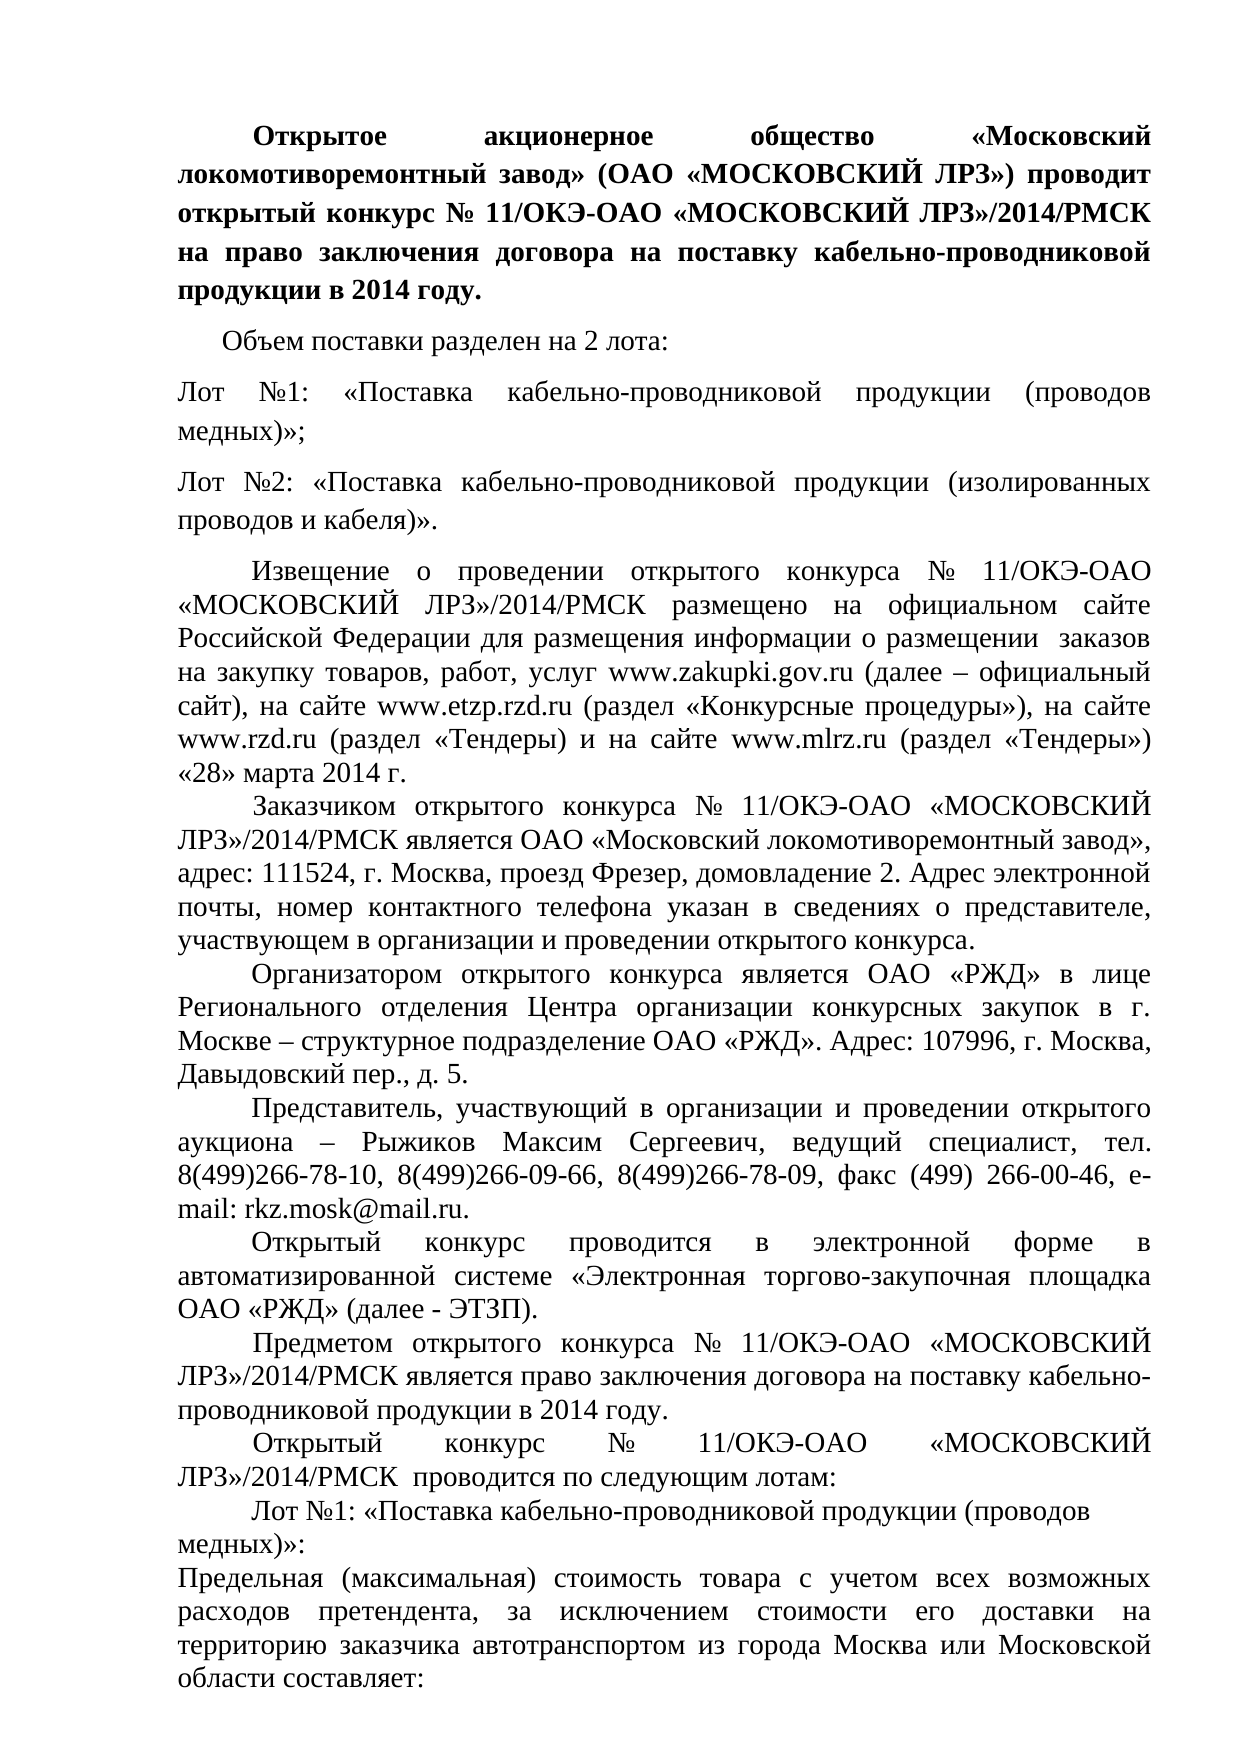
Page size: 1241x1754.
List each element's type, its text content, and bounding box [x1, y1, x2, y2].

text Лот №1: «Поставка кабельно-проводниковой продукции (проводов медных)»: [177, 1493, 1145, 1560]
text Открытый конкурс № 11/ОКЭ-ОАО «МОСКОВСКИЙ ЛРЗ»/2014/РМСК проводится по следующим лотам: [177, 1426, 1152, 1493]
text Заказчиком открытого конкурса № 11/ОКЭ-ОАО «МОСКОВСКИЙ ЛРЗ»/2014/РМСК является ОАО «Московский локомотиворемонтный завод», адрес: 111524, г. Москва, проезд Фрезер, домовладение 2. Адрес электронной почты, номер контактного телефона указан в сведениях о представителе, участвующем в организации и проведении открытого конкурса. [177, 788, 1152, 956]
text Открытый конкурс проводится в электронной форме в автоматизированной системе «Электронная торгово-закупочная площадка ОАО «РЖД» (далее - ЭТЗП). [177, 1224, 1152, 1325]
text Извещение о проведении открытого конкурса № 11/ОКЭ-ОАО «МОСКОВСКИЙ ЛРЗ»/2014/РМСК размещено на официальном сайте Российской Федерации для размещения информации о размещении заказов на закупку товаров, работ, услуг www.zakupki.gov.ru (далее – официальный сайт), на сайте www.etzp.rzd.ru (раздел «Конкурсные процедуры»), на сайте www.rzd.ru (раздел «Тендеры) и на сайте www.mlrz.ru (раздел «Тендеры») «28» марта 2014 г. [177, 553, 1152, 788]
text Представитель, участвующий в организации и проведении открытого аукциона – Рыжиков Максим Сергеевич, ведущий специалист, тел. 8(499)266-78-10, 8(499)266-09-66, 8(499)266-78-09, факс (499) 266-00-46, e-mail: rkz.mosk@mail.ru. [177, 1090, 1152, 1224]
text Лот №2: «Поставка кабельно-проводниковой продукции (изолированных проводов и кабеля)». [177, 464, 1152, 536]
text Предметом открытого конкурса № 11/ОКЭ-ОАО «МОСКОВСКИЙ ЛРЗ»/2014/РМСК является право заключения договора на поставку кабельно-проводниковой продукции в 2014 году. [177, 1325, 1152, 1426]
text Объем поставки разделен на 2 лота: [177, 323, 1152, 357]
text Организатором открытого конкурса является ОАО «РЖД» в лице Регионального отделения Центра организации конкурсных закупок в г. Москве – структурное подразделение ОАО «РЖД». Адрес: 107996, г. Москва, Давыдовский пер., д. 5. [177, 956, 1152, 1090]
text Открытое акционерное общество «Московский локомотиворемонтный завод» (ОАО «МОСКОВСКИЙ ЛРЗ») проводит открытый конкурс № 11/ОКЭ-ОАО «МОСКОВСКИЙ ЛРЗ»/2014/РМСК на право заключения договора на поставку кабельно-проводниковой продукции в 2014 году. [177, 118, 1152, 306]
text Лот №1: «Поставка кабельно-проводниковой продукции (проводов медных)»; [177, 374, 1152, 446]
